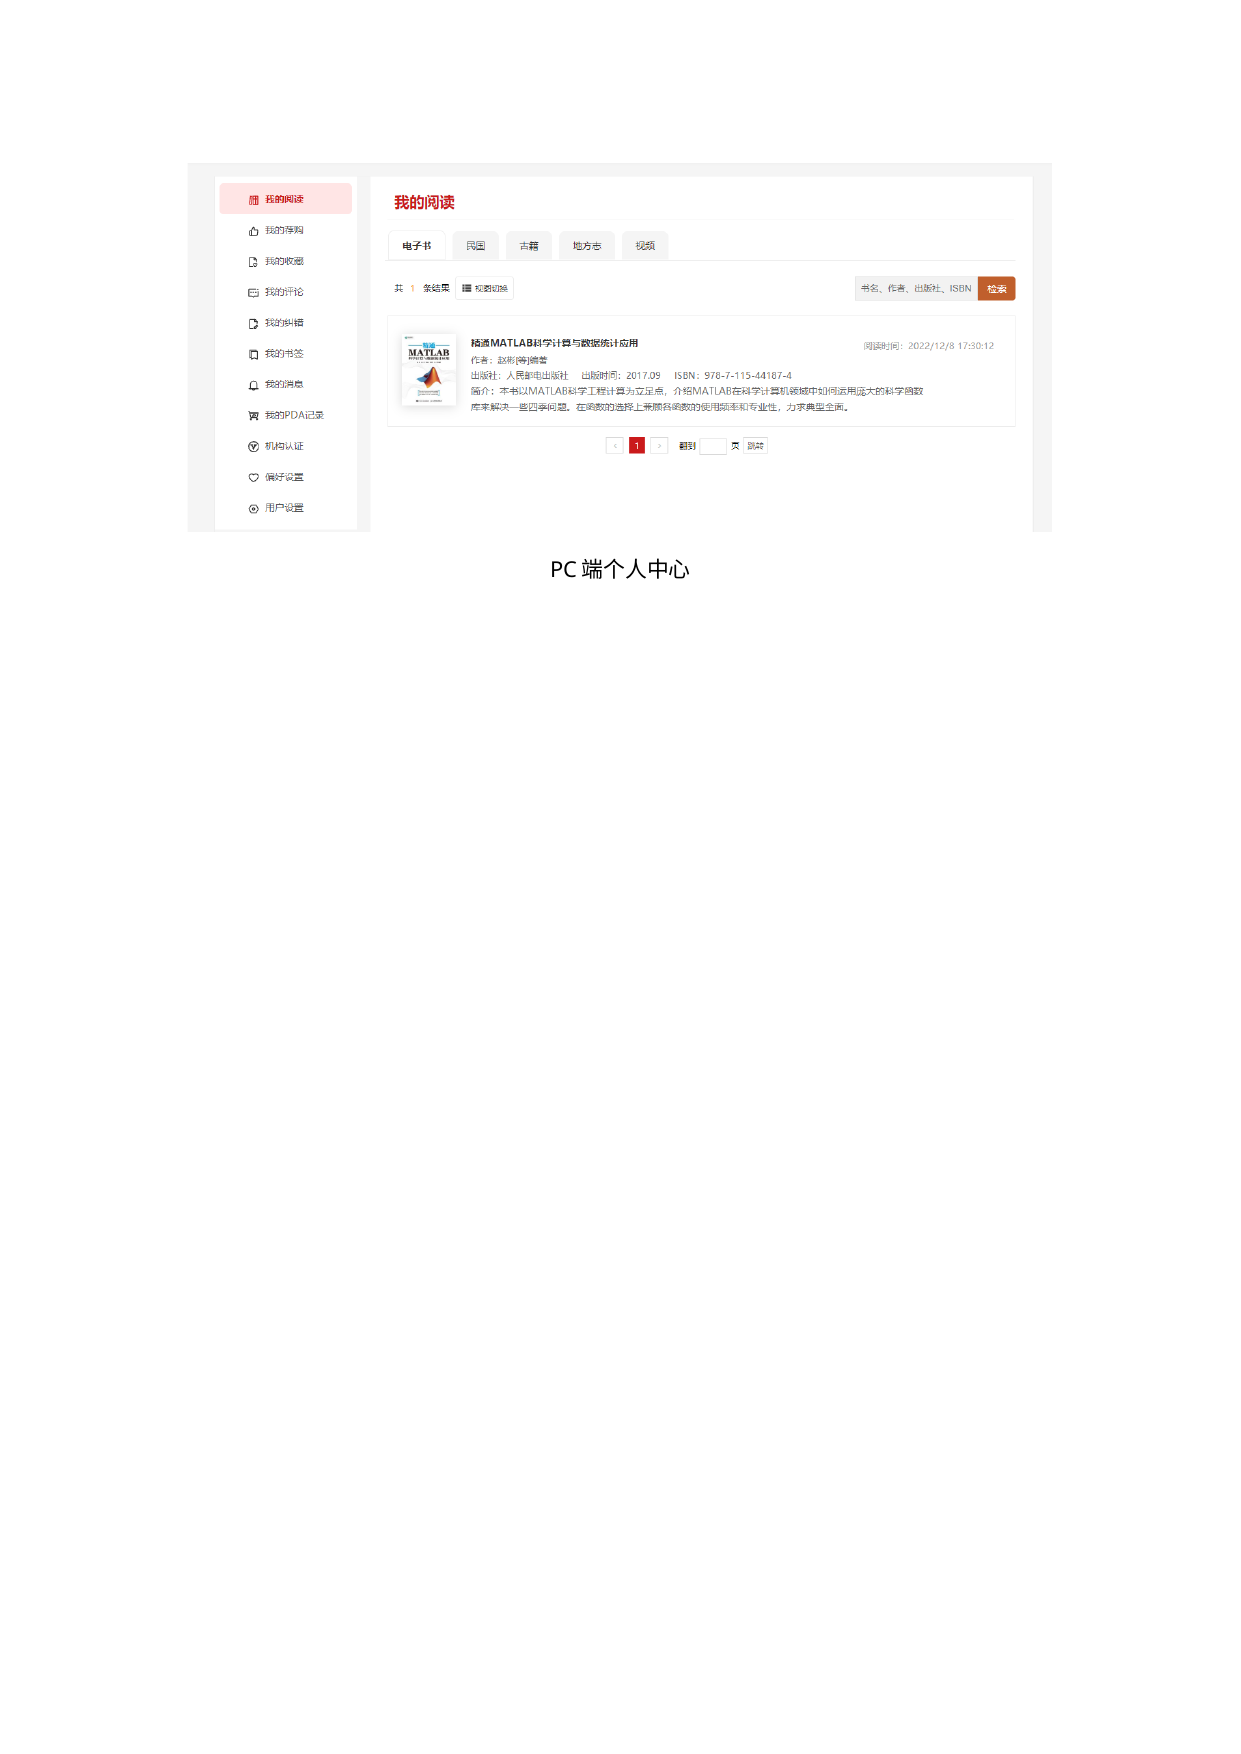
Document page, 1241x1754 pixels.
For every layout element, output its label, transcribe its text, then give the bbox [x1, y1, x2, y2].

picture [187, 162, 1052, 532]
list PC端个人中心 [187, 552, 1053, 584]
